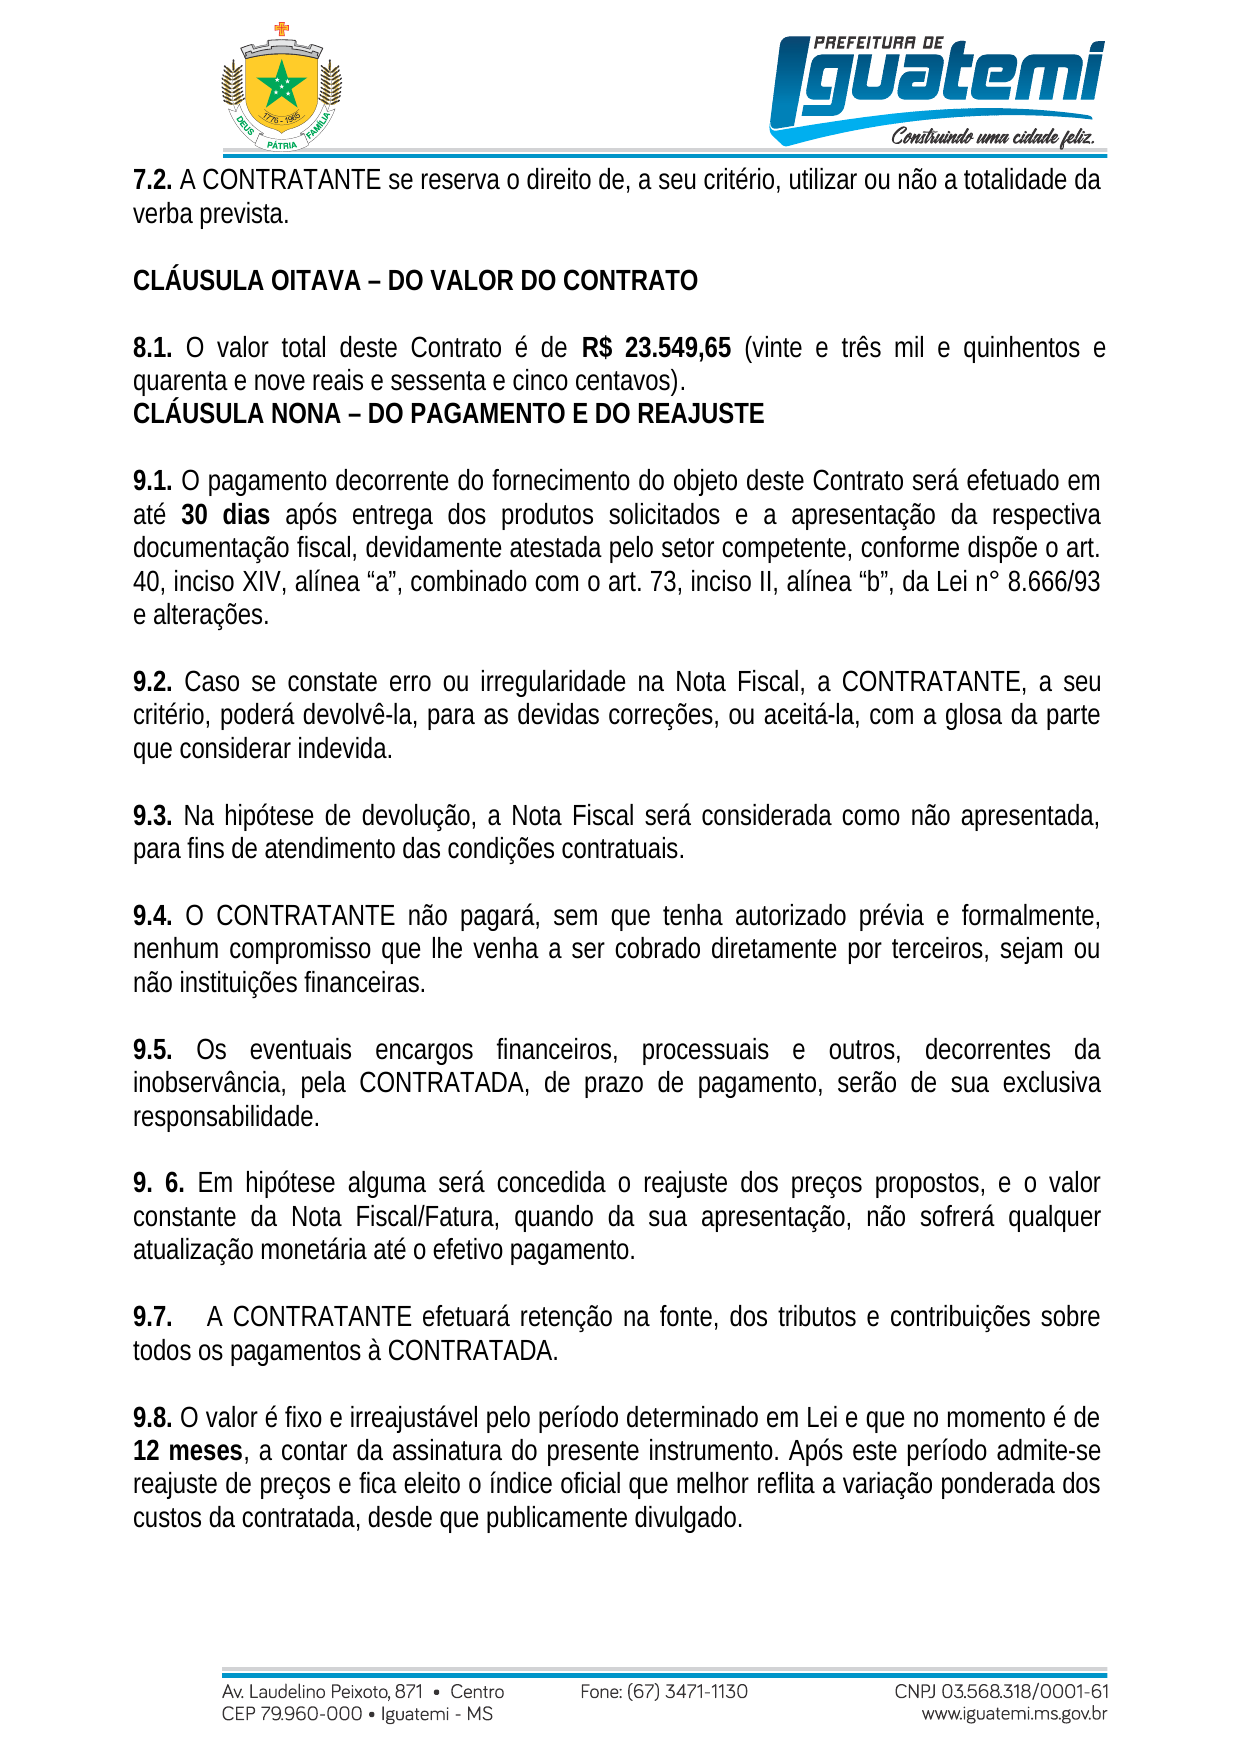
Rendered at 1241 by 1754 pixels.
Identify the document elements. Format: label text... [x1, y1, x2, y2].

text 9.4. O CONTRATANTE não pagará, sem que tenha autorizado prévia e formalmente, nenhum compromisso que lhe venha a ser cobrado diretamente por terceiros, sejam ou não instituições financeiras. [133, 898, 1103, 998]
text 9. 6. Em hipótese alguma será concedida o reajuste dos preços propostos, e o valor constante da Nota Fiscal/Fatura, quando da sua apresentação, não sofrerá qualquer atualização monetária até o efetivo pagamento. [133, 1166, 1103, 1266]
text 8.1. O valor total deste Contrato é de R$ 23.549,65 (vinte e três mil e quinhentos e quarenta e nove reais e sessenta e cinco centavos). [133, 330, 1107, 397]
text 7.2. A CONTRATANTE se reserva o direito de, a seu critério, utilizar ou não a totalidade da verba prevista. [133, 162, 1103, 229]
text 9.3. Na hipótese de devolução, a Nota Fiscal será considerada como não apresentada, para fins de atendimento das condições contratuais. [133, 798, 1103, 865]
text 9.8. O valor é fixo e irreajustável pelo período determinado em Lei e que no momento é de 12 meses, a contar da assinatura do presente instrumento. Após este período admite-se reajuste de preços e fica eleito o índice oficial que melhor reflita a variação ponderada dos custos da contratada, desde que publicamente divulgado. [133, 1400, 1103, 1533]
text 9.1. O pagamento decorrente do fornecimento do objeto deste Contrato será efetuado em até 30 dias após entrega dos produtos solicitados e a apresentação da respectiva documentação fiscal, devidamente atestada pelo setor competente, conforme dispõe o art. 40, inciso XIV, alínea “a”, combinado com o art. 73, inciso II, alínea “b”, da Lei n° 8.666/93 e alterações. [133, 463, 1103, 631]
text CLÁUSULA OITAVA – DO VALOR DO CONTRATO [133, 263, 1103, 296]
subtitle CLÁUSULA NONA – DO PAGAMENTO E DO REAJUSTE [133, 397, 1103, 430]
text 9.5. Os eventuais encargos financeiros, processuais e outros, decorrentes da inobservância, pela CONTRATADA, de prazo de pagamento, serão de sua exclusiva responsabilidade. [133, 1032, 1103, 1132]
text 9.2. Caso se constate erro ou irregularidade na Nota Fiscal, a CONTRATANTE, a seu critério, poderá devolvê-la, para as devidas correções, ou aceitá-la, com a glosa da parte que considerar indevida. [133, 664, 1103, 764]
text 9.7. A CONTRATANTE efetuará retenção na fonte, dos tributos e contribuições sobre todos os pagamentos à CONTRATADA. [133, 1299, 1103, 1366]
